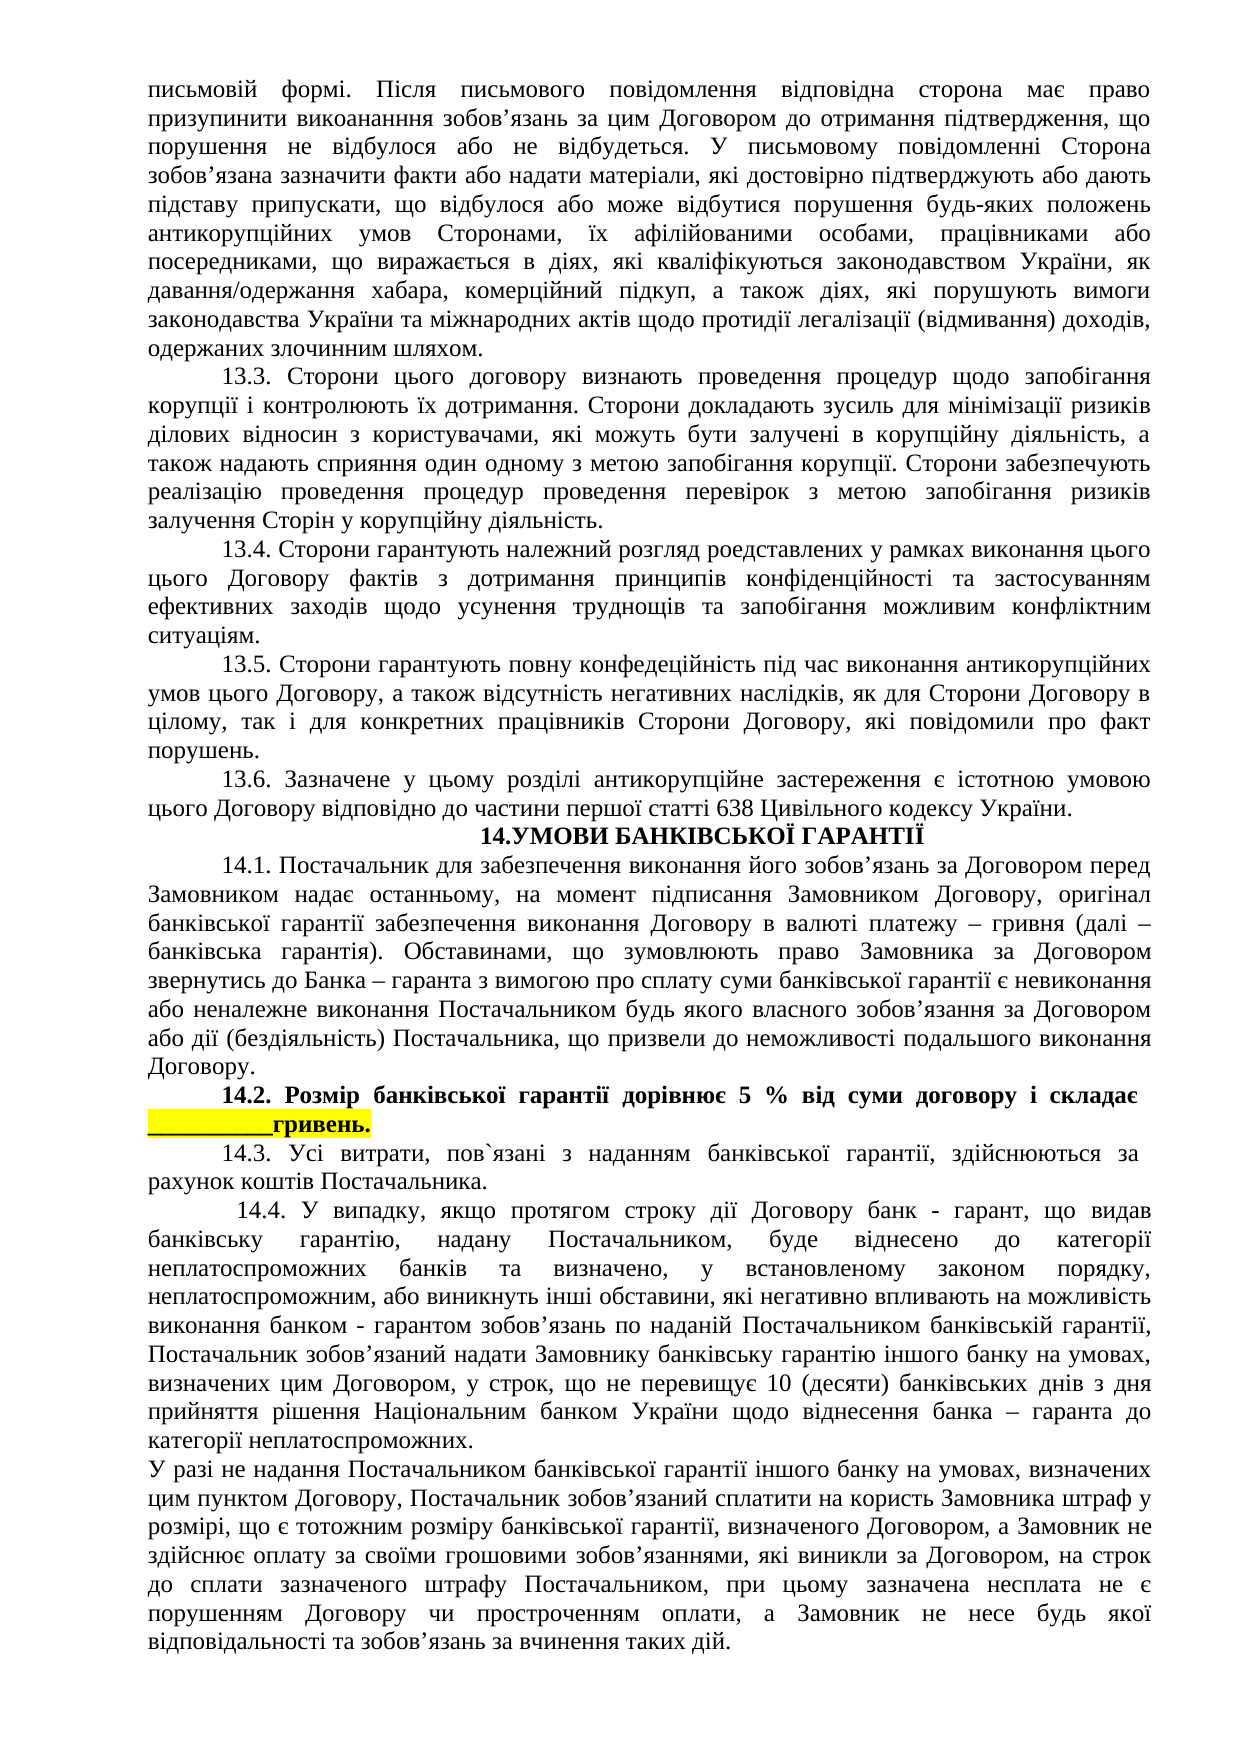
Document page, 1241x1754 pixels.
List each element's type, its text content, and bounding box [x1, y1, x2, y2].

text 13.5. Сторони гарантують повну конфедеційність під час виконання антикорупційних умов цього Договору, а також відсутність негативних наслідків, як для Сторони Договору в цілому, так і для конкретних працівників Сторони Договору, які повідомили про факт порушень. [148, 649, 1152, 764]
text 14.2. Розмір банківської гарантії дорівнює 5 % від суми договору і складає __________гривень. [148, 1080, 1139, 1138]
text 13.6. Зазначене у цьому розділі антикорупційне застереження є істотною умовою цього Договору відповідно до частини першої статті 638 Цивільного кодексу України. [148, 764, 1152, 821]
text 14.3. Усі витрати, пов`язані з наданням банківської гарантії, здійснюються за рахунок коштів Постачальника. [148, 1138, 1139, 1195]
text У разі не надання Постачальником банківської гарантії іншого банку на умовах, визначених цим пунктом Договору, Постачальник зобов’язаний сплатити на користь Замовника штраф у розмірі, що є тотожним розміру банківської гарантії, визначеного Договором, а Замовник не здійснює оплату за своїми грошовими зобов’язаннями, які виникли за Договором, на строк до сплати зазначеного штрафу Постачальником, при цьому зазначена несплата не є порушенням Договору чи простроченням оплати, а Замовник не несе будь якої відповідальності та зобов’язань за вчинення таких дій. [148, 1454, 1152, 1655]
text 14.УМОВИ БАНКІВСЬКОЇ ГАРАНТІЇ [148, 821, 1152, 850]
text 13.3. Сторони цього договору визнають проведення процедур щодо запобігання корупції і контролюють їх дотримання. Сторони докладають зусиль для мінімізації ризиків ділових відносин з користувачами, які можуть бути залучені в корупційну діяльність, а також надають сприяння один одному з метою запобігання корупції. Сторони забезпечують реалізацію проведення процедур проведення перевірок з метою запобігання ризиків залучення Сторін у корупційну діяльність. [148, 361, 1152, 534]
text 14.4. У випадку, якщо протягом строку дії Договору банк - гарант, що видав банківську гарантію, надану Постачальником, буде віднесено до категорії неплатоспроможних банків та визначено, у встановленому законом порядку, неплатоспроможним, або виникнуть інші обставини, які негативно впливають на можливість виконання банком - гарантом зобов’язань по наданій Постачальником банківській гарантії, Постачальник зобов’язаний надати Замовнику банківську гарантію іншого банку на умовах, визначених цим Договором, у строк, що не перевищує 10 (десяти) банківських днів з дня прийняття рішення Національним банком України щодо віднесення банка – гаранта до категорії неплатоспроможних. [148, 1195, 1152, 1454]
text 14.1. Постачальник для забезпечення виконання його зобов’язань за Договором перед Замовником надає останньому, на момент підписання Замовником Договору, оригінал банківської гарантії забезпечення виконання Договору в валюті платежу – гривня (далі – банківська гарантія). Обставинами, що зумовлюють право Замовника за Договором звернутись до Банка – гаранта з вимогою про сплату суми банківської гарантії є невиконання або неналежне виконання Постачальником будь якого власного зобов’язання за Договором або дії (бездіяльність) Постачальника, що призвели до неможливості подальшого виконання Договору. [148, 850, 1152, 1080]
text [148, 74, 1152, 361]
text 13.4. Сторони гарантують належний розгляд роедставлених у рамках виконання цього цього Договору фактів з дотримання принципів конфіденційності та застосуванням ефективних заходів щодо усунення труднощів та запобігання можливим конфліктним ситуаціям. [148, 534, 1152, 649]
